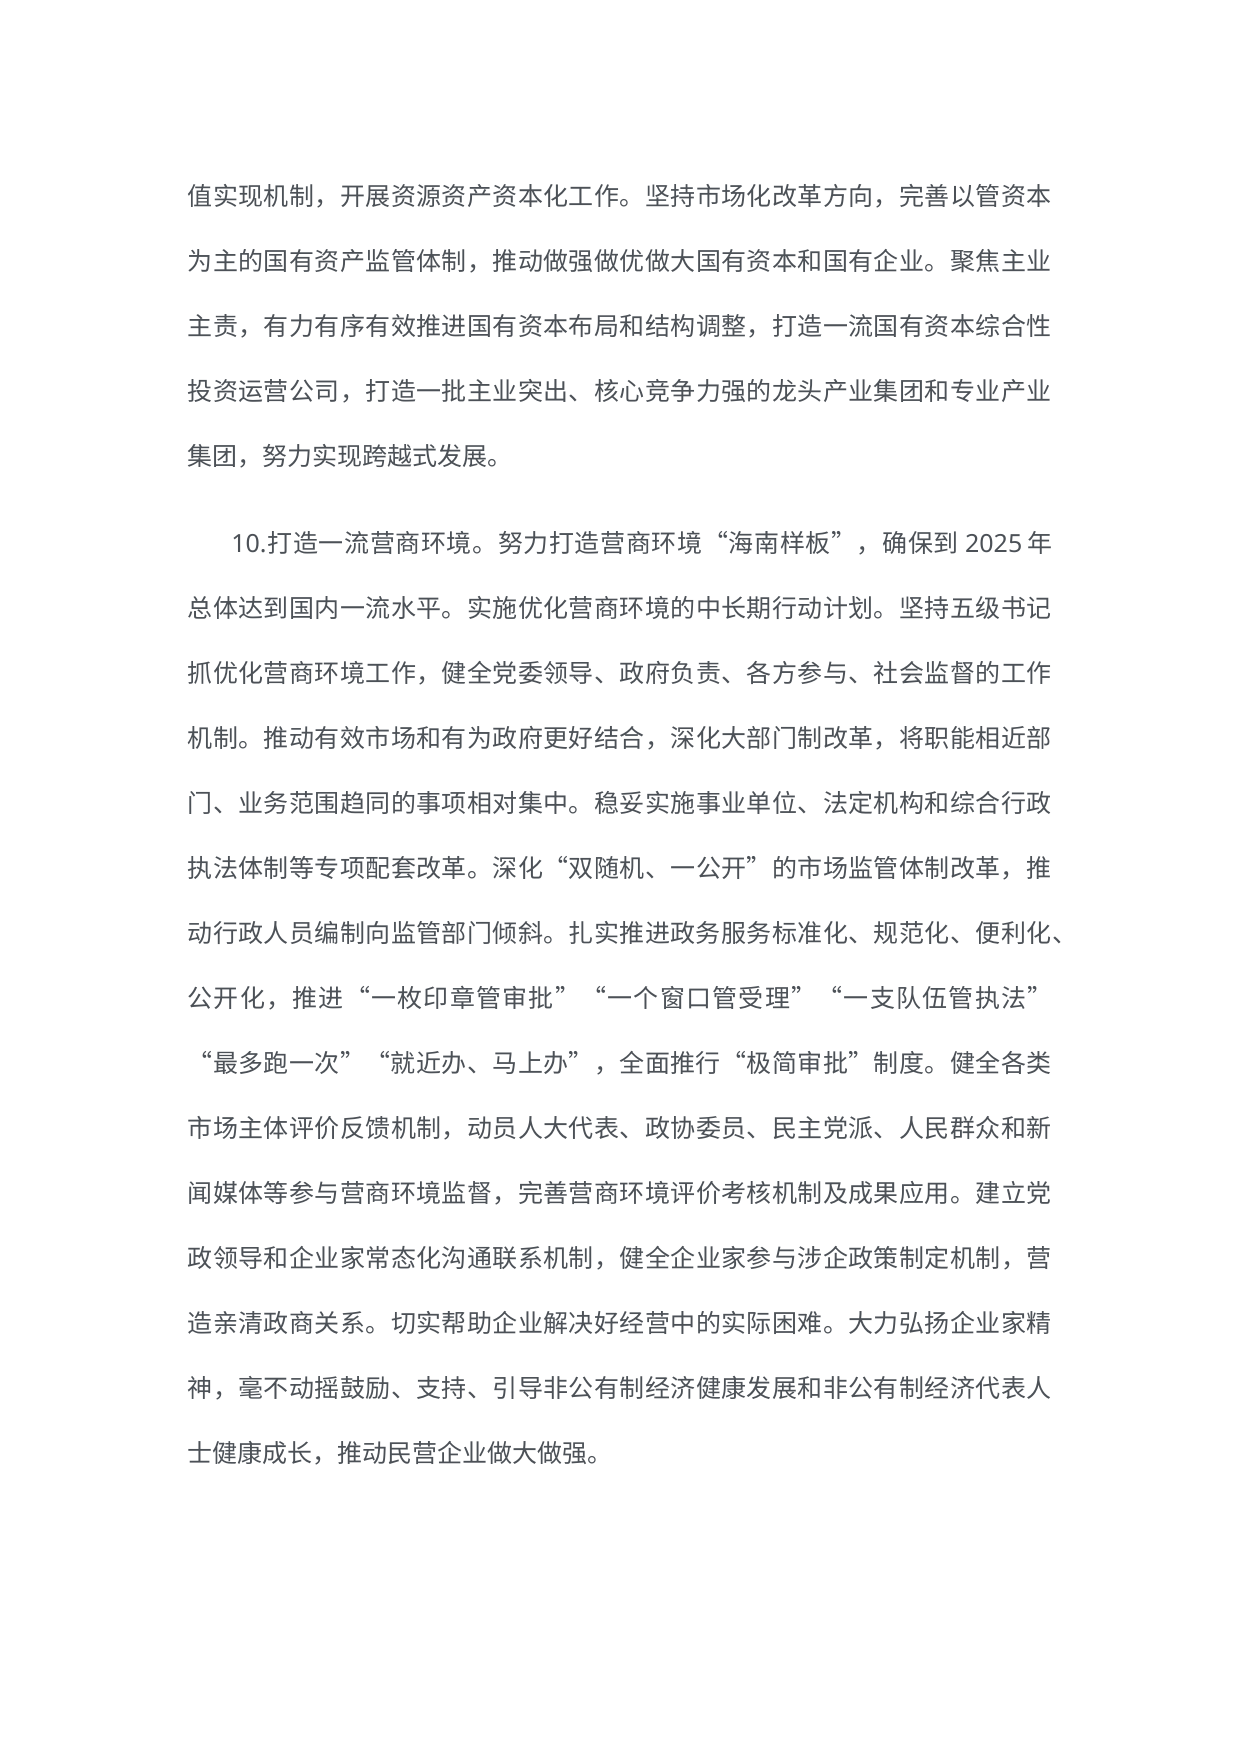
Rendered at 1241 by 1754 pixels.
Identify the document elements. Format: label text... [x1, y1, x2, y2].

text 10.打造一流营商环境。努力打造营商环境“海南样板”，确保到2025年总体达到国内一流水平。实施优化营商环境的中长期行动计划。坚持五级书记抓优化营商环境工作，健全党委领导、政府负责、各方参与、社会监督的工作机制。推动有效市场和有为政府更好结合，深化大部门制改革，将职能相近部门、业务范围趋同的事项相对集中。稳妥实施事业单位、法定机构和综合行政执法体制等专项配套改革。深化“双随机、一公开”的市场监管体制改革，推动行政人员编制向监管部门倾斜。扎实推进政务服务标准化、规范化、便利化、公开化，推进“一枚印章管审批”“一个窗口管受理”“一支队伍管执法”“最多跑一次”“就近办、马上办”，全面推行“极简审批”制度。健全各类市场主体评价反馈机制，动员人大代表、政协委员、民主党派、人民群众和新闻媒体等参与营商环境监督，完善营商环境评价考核机制及成果应用。建立党政领导和企业家常态化沟通联系机制，健全企业家参与涉企政策制定机制，营造亲清政商关系。切实帮助企业解决好经营中的实际困难。大力弘扬企业家精神，毫不动摇鼓励、支持、引导非公有制经济健康发展和非公有制经济代表人士健康成长，推动民营企业做大做强。 [187, 509, 1053, 1484]
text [187, 162, 1053, 487]
